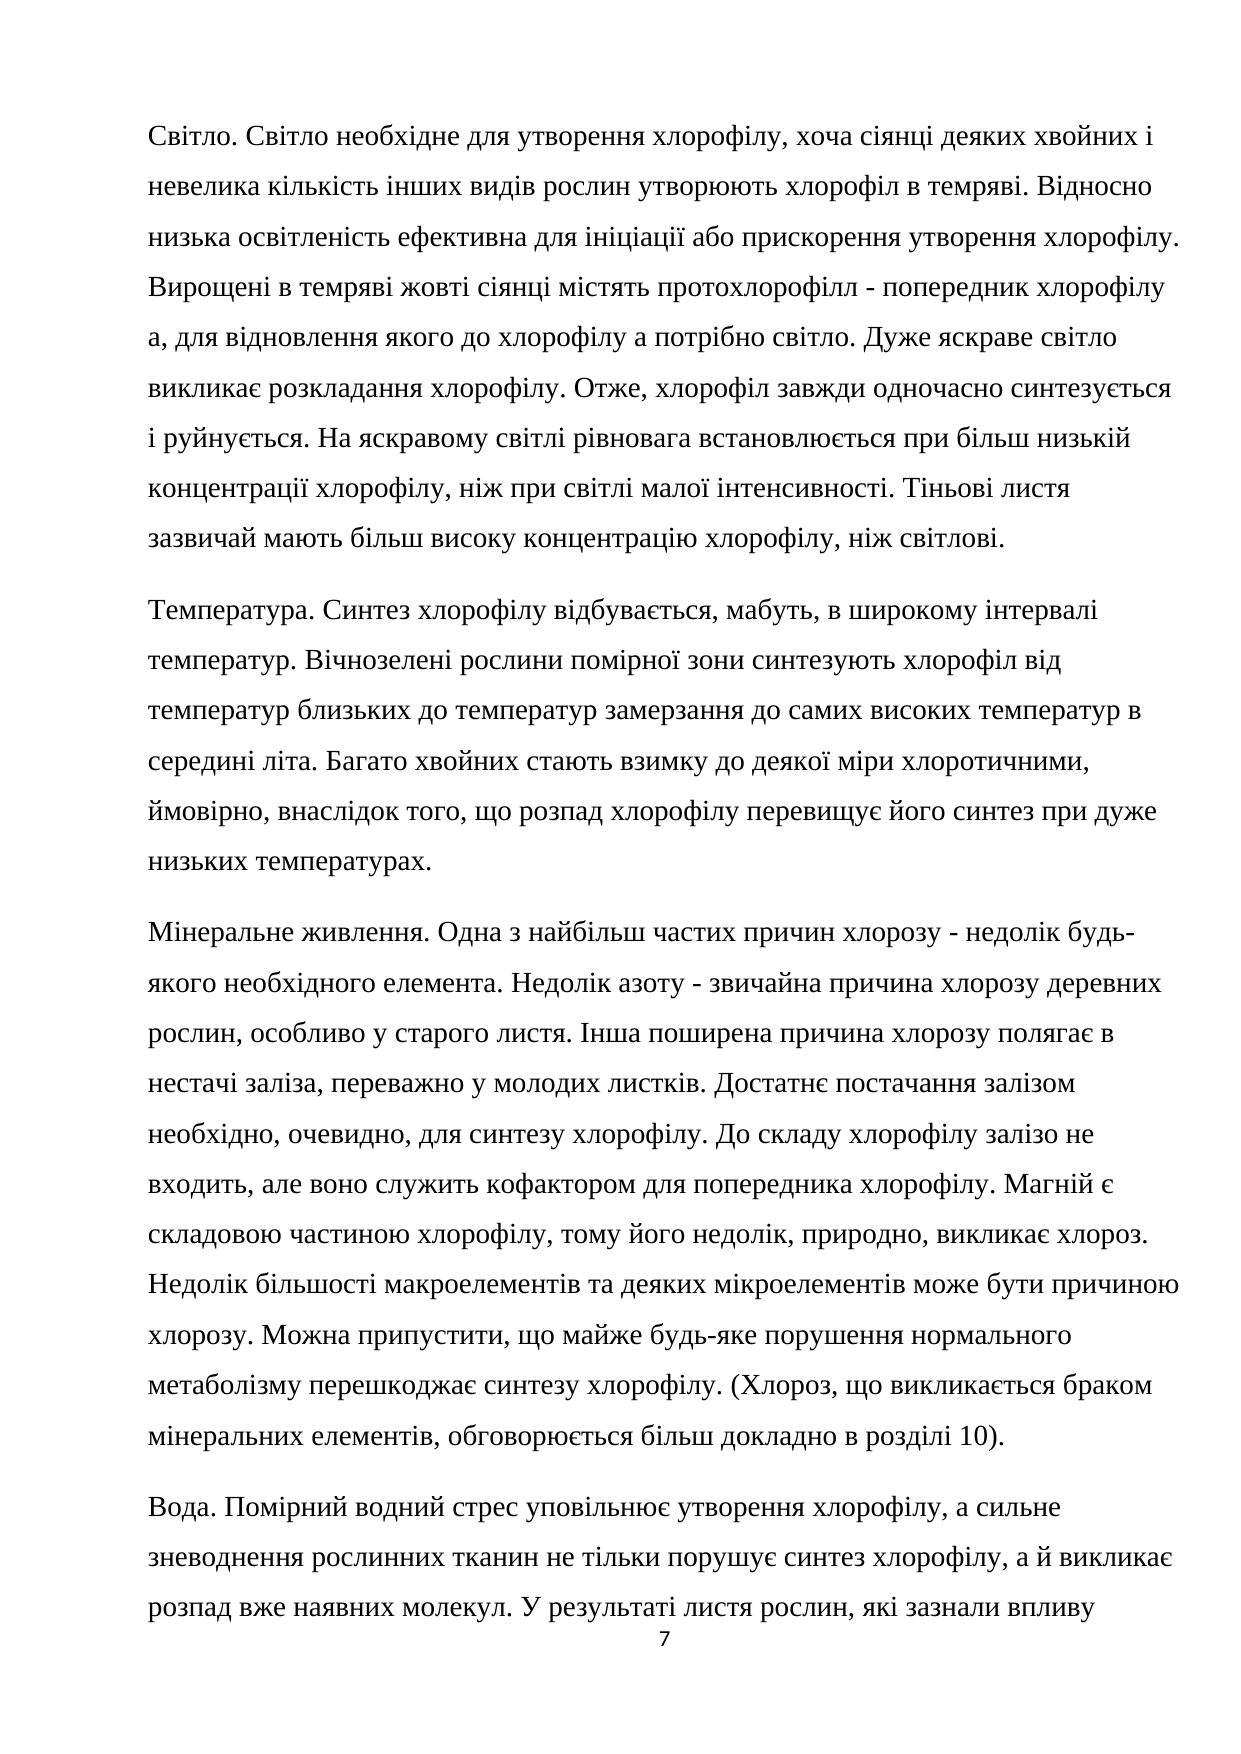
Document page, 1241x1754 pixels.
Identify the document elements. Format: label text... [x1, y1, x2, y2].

text Головними зовнішніми факторами, що впливають на утворення і збереження хлорофілу, є: світло, температура, мінеральне живлення, вода і кисень. Синтез хлорофілу дуже чутливий майже до будь-якого фактора, що порушує метаболічні процеси. [148, 118, 1181, 303]
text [148, 1137, 1181, 1573]
text Температура. Синтез хлорофілу відбувається, мабуть, в широкому інтервалі температур. Вічнозелені рослини помірної зони синтезують хлорофіл від температур близьких до температур замерзання до самих високих температур в середині літа. Багато хвойних стають взимку до деякої міри хлоротичними, ймовірно, внаслідок того, що розпад хлорофілу перевищує його синтез при дуже низьких температурах. [148, 814, 1181, 1099]
text Світло. Світло необхідне для утворення хлорофілу, хоча сіянці деяких хвойних і невелика кількість інших видів рослин утворюють хлорофіл в темряві. Відносно низька освітленість ефективна для ініціації або прискорення утворення хлорофілу. Вирощені в темряві жовті сіянці містять протохлорофілл - попередник хлорофілу а, для відновлення якого до хлорофілу а потрібно світло. Дуже яскраве світло викликає розкладання хлорофілу. Отже, хлорофіл завжди одночасно синтезується і руйнується. На яскравому світлі рівновага встановлюється при більш низькій концентрації хлорофілу, ніж при світлі малої інтенсивності. Тіньові листя зазвичай мають більш високу концентрацію хлорофілу, ніж світлові. [148, 340, 1181, 776]
